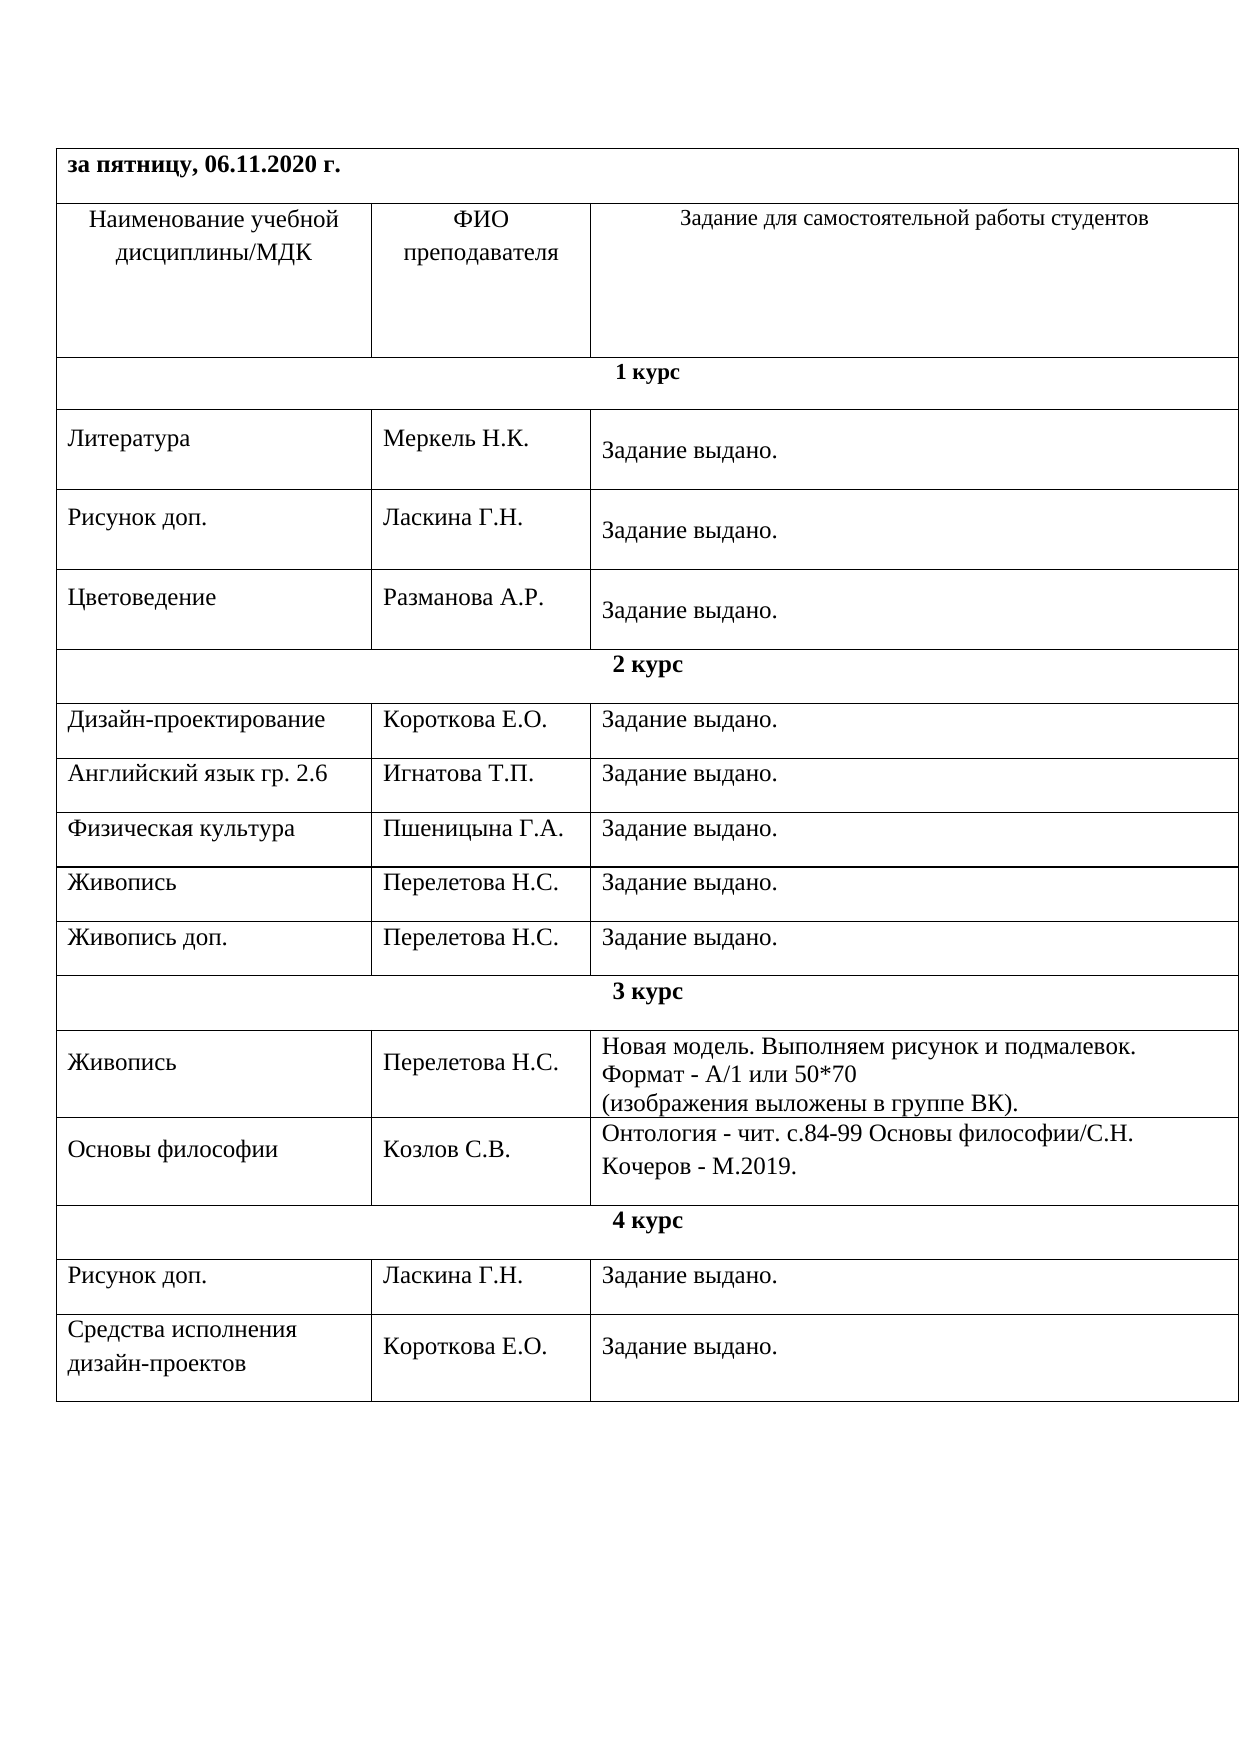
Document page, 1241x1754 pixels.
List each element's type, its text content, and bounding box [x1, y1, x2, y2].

table_cell Английский язык гр. 2.6 [57, 759, 371, 812]
table_cell Средства исполнения дизайн-проектов [57, 1315, 371, 1401]
table_cell Короткова Е.О. [372, 704, 590, 757]
table_cell Живопись доп. [57, 922, 371, 975]
table_cell 1 курс [57, 358, 1238, 409]
table_cell 4 курс [57, 1206, 1238, 1259]
table_cell Задание выдано. [591, 704, 1238, 757]
table_cell Рисунок доп. [57, 490, 371, 569]
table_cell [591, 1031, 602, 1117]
table_cell Онтология - чит. с.84-99 Основы философии/С.Н. Кочеров - М.2019. [591, 1118, 1238, 1204]
table_header за пятницу, 06.11.2020 г. [57, 149, 1238, 203]
table_cell Короткова Е.О. [372, 1315, 590, 1401]
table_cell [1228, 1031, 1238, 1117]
table_cell Литература [57, 410, 371, 489]
table_cell Задание выдано. [591, 490, 1238, 569]
table_cell Задание выдано. [591, 813, 1238, 866]
table_cell Ласкина Г.Н. [372, 1260, 590, 1313]
table_cell 3 курс [57, 976, 1238, 1030]
table_cell Перелетова Н.С. [372, 922, 590, 975]
table_cell Задание выдано. [591, 759, 1238, 812]
table_cell Рисунок доп. [57, 1260, 371, 1313]
table_cell Дизайн-проектирование [57, 704, 371, 757]
table_cell Козлов С.В. [372, 1118, 590, 1204]
table_cell Задание выдано. [591, 1260, 1238, 1313]
table_cell Наименование учебной дисциплины/МДК [57, 204, 371, 357]
table_cell 2 курс [57, 650, 1238, 703]
table_cell Задание выдано. [591, 922, 1238, 975]
table_cell Меркель Н.К. [372, 410, 590, 489]
table_cell Цветоведение [57, 570, 371, 648]
table_cell Пшеницына Г.А. [372, 813, 590, 866]
table_cell Задание выдано. [591, 570, 1238, 648]
table_cell Физическая культура [57, 813, 371, 866]
table_cell Живопись [57, 868, 371, 921]
table_cell Задание выдано. [591, 410, 1238, 489]
table_cell Разманова А.Р. [372, 570, 590, 648]
table_cell Перелетова Н.С. [372, 1031, 590, 1117]
table_cell ФИО преподавателя [372, 204, 590, 357]
table_cell Игнатова Т.П. [372, 759, 590, 812]
table_cell Ласкина Г.Н. [372, 490, 590, 569]
table_cell Живопись [57, 1031, 371, 1117]
table_cell Перелетова Н.С. [372, 868, 590, 921]
table_cell Задание выдано. [591, 868, 1238, 921]
table_cell Задание выдано. [591, 1315, 1238, 1401]
table_cell Основы философии [57, 1118, 371, 1204]
table_cell Задание для самостоятельной работы студентов [591, 204, 1238, 357]
